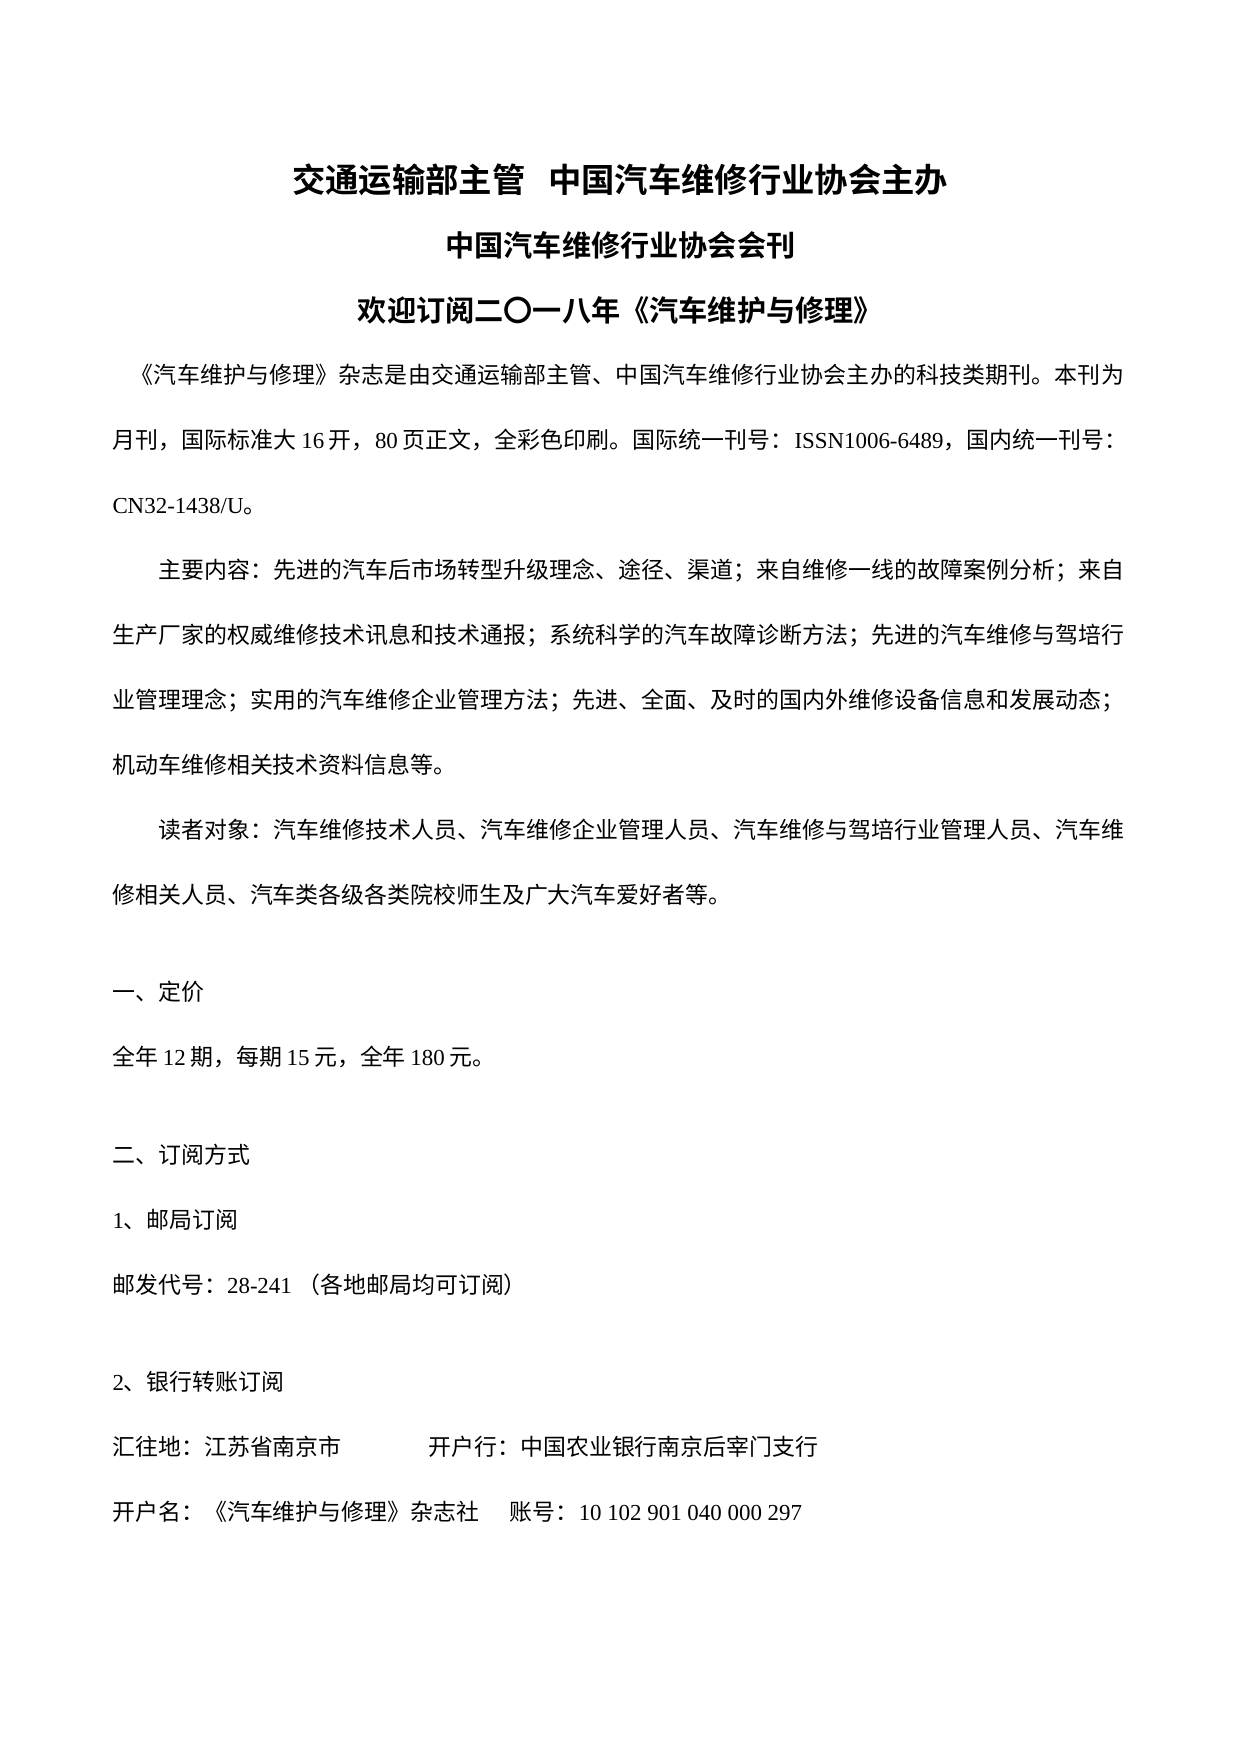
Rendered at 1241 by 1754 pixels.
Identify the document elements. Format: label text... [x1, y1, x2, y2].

text 读者对象：汽车维修技术人员、汽车维修企业管理人员、汽车维修与驾培行业管理人员、汽车维修相关人员、汽车类各级各类院校师生及广大汽车爱好者等。 [112, 796, 1128, 926]
text 欢迎订阅二〇一八年《汽车维护与修理》 [112, 276, 1128, 341]
text 交通运输部主管 中国汽车维修行业协会主办 [112, 146, 1128, 211]
text 全年12期，每期15元，全年180元。 二、订阅方式 [112, 1023, 1128, 1186]
text 2、银行转账订阅 汇往地：江苏省南京市 开户行：中国农业银行南京后宰门支行 开户名：《汽车维护与修理》杂志社 账号：10 102 901 040 000 297 [112, 1348, 1128, 1543]
text 一、定价 [112, 958, 1128, 1023]
text 中国汽车维修行业协会会刊 [112, 211, 1128, 276]
text 主要内容：先进的汽车后市场转型升级理念、途径、渠道；来自维修一线的故障案例分析；来自生产厂家的权威维修技术讯息和技术通报；系统科学的汽车故障诊断方法；先进的汽车维修与驾培行业管理理念；实用的汽车维修企业管理方法；先进、全面、及时的国内外维修设备信息和发展动态；机动车维修相关技术资料信息等。 [112, 536, 1128, 796]
text 1、邮局订阅 [112, 1186, 1128, 1251]
text 《汽车维护与修理》杂志是由交通运输部主管、中国汽车维修行业协会主办的科技类期刊。本刊为月刊，国际标准大16开，80页正文，全彩色印刷。国际统一刊号：ISSN1006-6489，国内统一刊号：CN32-1438/U。 [112, 341, 1128, 536]
text 邮发代号：28-241 （各地邮局均可订阅） [112, 1251, 1128, 1316]
